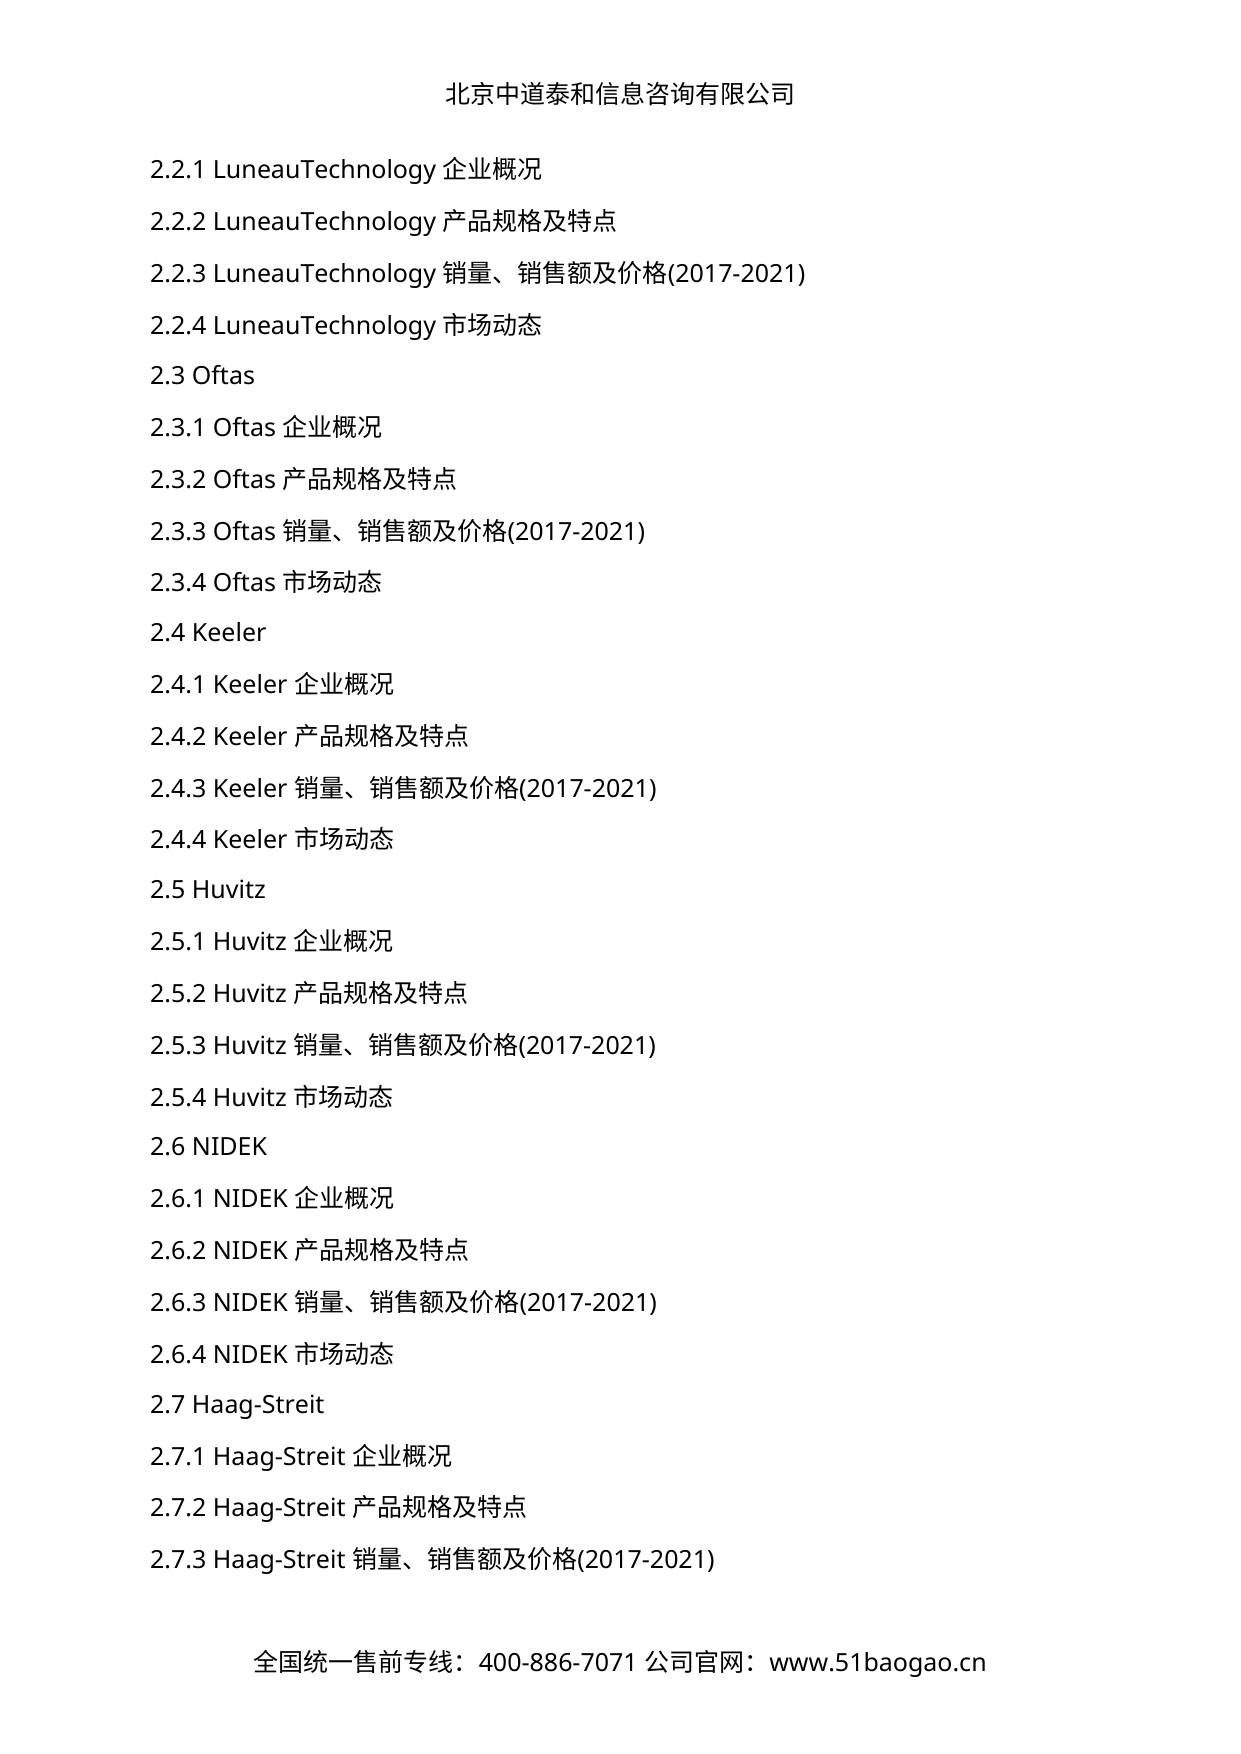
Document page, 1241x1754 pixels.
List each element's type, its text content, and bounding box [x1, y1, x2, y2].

text 2.4.1 Keeler 企业概况 [150, 664, 1090, 701]
text 2.7 Haag-Streit [150, 1386, 1090, 1420]
text 2.5.1 Huvitz 企业概况 [150, 922, 1090, 958]
text 2.4.2 Keeler 产品规格及特点 [150, 716, 1090, 752]
text 2.6 NIDEK [150, 1129, 1090, 1163]
text 2.6.4 NIDEK 市场动态 [150, 1334, 1090, 1371]
text 2.2.3 LuneauTechnology 销量、销售额及价格(2017-2021) [150, 254, 1090, 290]
text 2.3.3 Oftas 销量、销售额及价格(2017-2021) [150, 511, 1090, 547]
text 2.6.2 NIDEK 产品规格及特点 [150, 1231, 1090, 1267]
text 2.2.4 LuneauTechnology 市场动态 [150, 306, 1090, 342]
text 2.5 Huvitz [150, 872, 1090, 906]
text 2.7.3 Haag-Streit 销量、销售额及价格(2017-2021) [150, 1540, 1090, 1576]
text 2.7.1 Haag-Streit 企业概况 [150, 1436, 1090, 1472]
text 2.6.1 NIDEK 企业概况 [150, 1179, 1090, 1215]
text 2.5.3 Huvitz 销量、销售额及价格(2017-2021) [150, 1025, 1090, 1062]
text 2.4.3 Keeler 销量、销售额及价格(2017-2021) [150, 768, 1090, 804]
text 2.2.1 LuneauTechnology 企业概况 [150, 150, 1090, 186]
text 2.4.4 Keeler 市场动态 [150, 820, 1090, 856]
text 2.5.4 Huvitz 市场动态 [150, 1077, 1090, 1113]
text 2.5.2 Huvitz 产品规格及特点 [150, 973, 1090, 1010]
text 2.2.2 LuneauTechnology 产品规格及特点 [150, 202, 1090, 238]
text 2.7.2 Haag-Streit 产品规格及特点 [150, 1488, 1090, 1524]
text 2.4 Keeler [150, 615, 1090, 649]
text 2.6.3 NIDEK 销量、销售额及价格(2017-2021) [150, 1282, 1090, 1319]
text 2.3.1 Oftas 企业概况 [150, 407, 1090, 443]
text 2.3.4 Oftas 市场动态 [150, 563, 1090, 599]
text 2.3 Oftas [150, 357, 1090, 392]
text 2.3.2 Oftas 产品规格及特点 [150, 459, 1090, 495]
